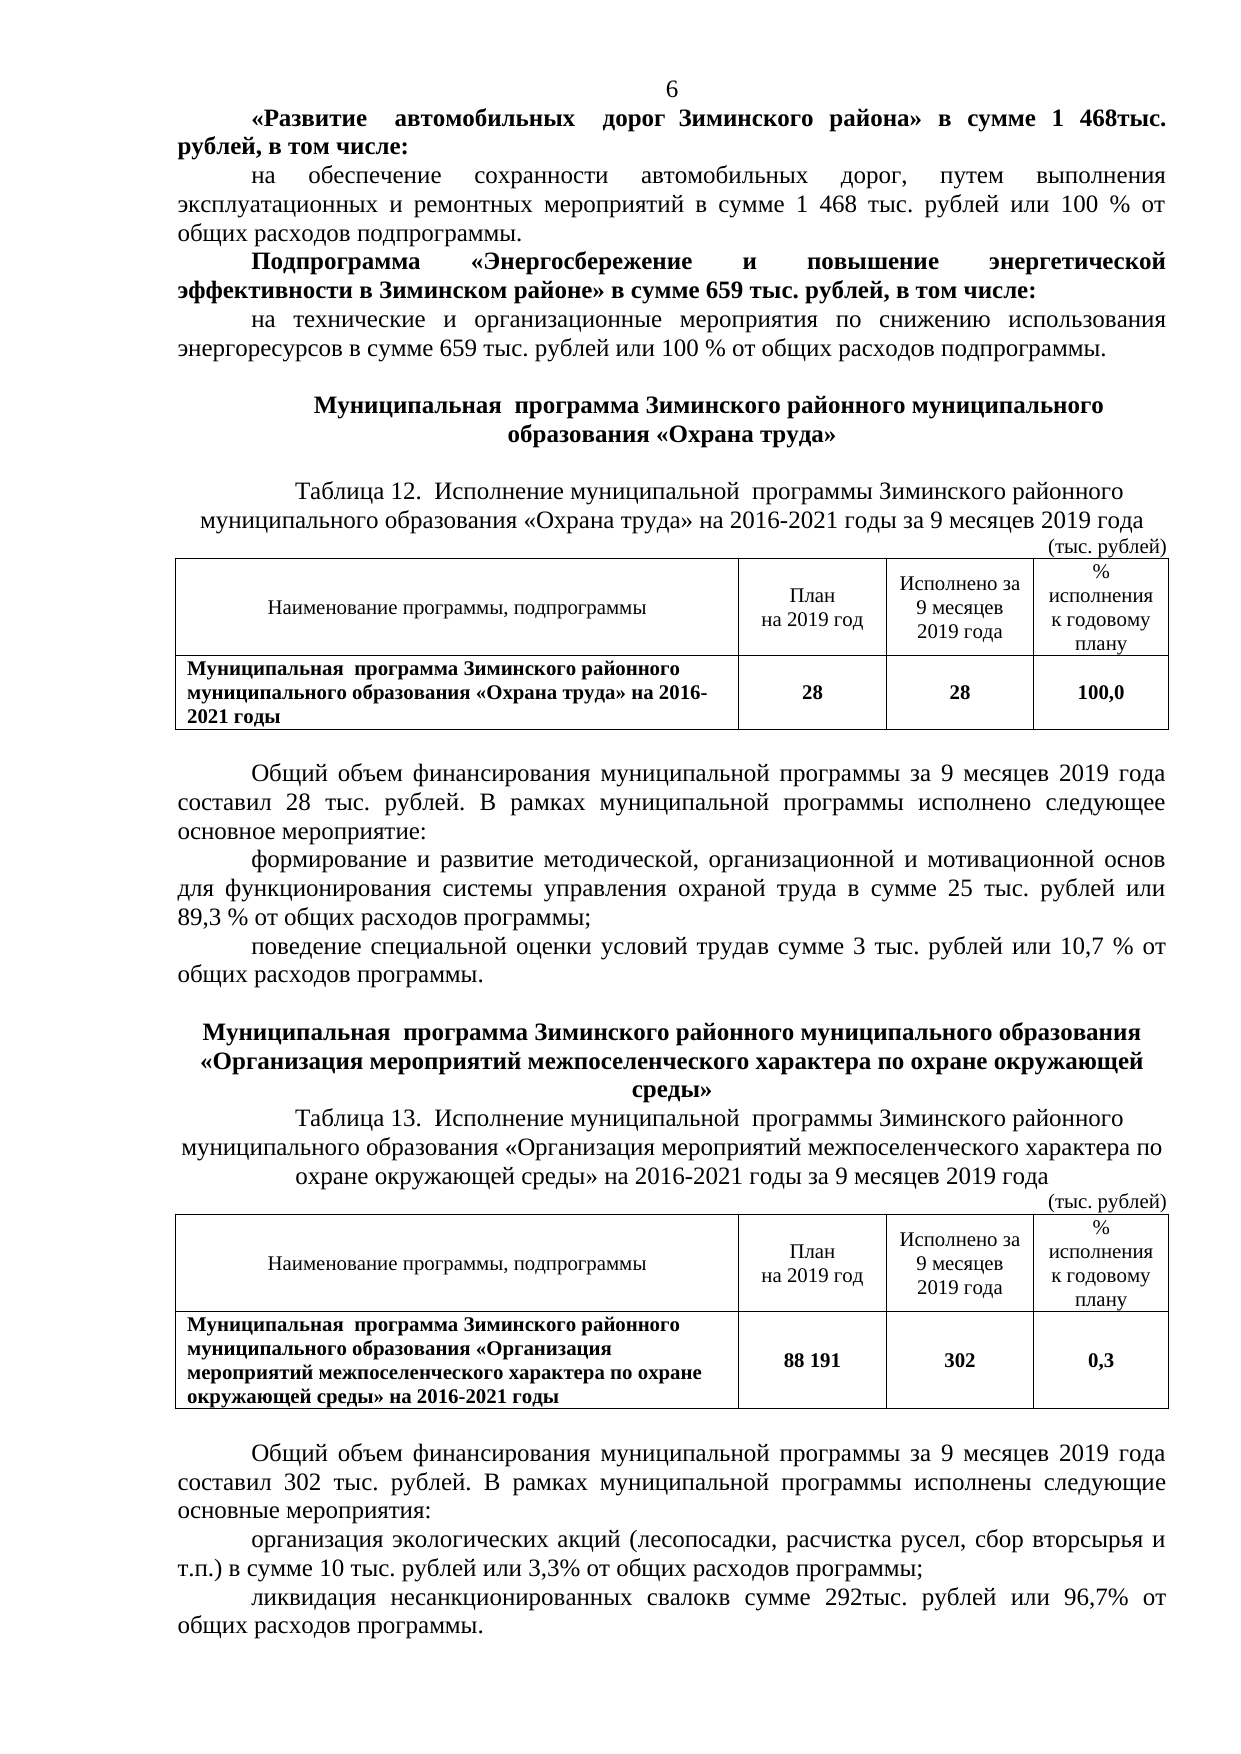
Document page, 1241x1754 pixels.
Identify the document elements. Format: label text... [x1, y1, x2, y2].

text Подпрограмма «Энергосбережение и повышение энергетической эффективности в Зиминском районе» в сумме 659 тыс. рублей, в том числе: [177, 246, 1167, 304]
text (тыс. рублей) [177, 534, 1167, 558]
text ликвидация несанкционированных свалокв сумме 292тыс. рублей или 96,7% от общих расходов программы. [177, 1582, 1167, 1639]
text Таблица 12. Исполнение муниципальной программы Зиминского районного муниципального образования «Охрана труда» на 2016-2021 годы за 9 месяцев 2019 года [177, 476, 1167, 534]
table_header Исполнено за 9 месяцев 2019 года [887, 1215, 1033, 1311]
text (тыс. рублей) [177, 1189, 1167, 1213]
table_cell Муниципальная программа Зиминского районного муниципального образования «Организация мероприятий межпоселенческого характера по охране окружающей среды» на 2016-2021 годы [176, 1312, 738, 1408]
text Таблица 13. Исполнение муниципальной программы Зиминского районного муниципального образования «Организация мероприятий межпоселенческого характера по охране окружающей среды» на 2016-2021 годы за 9 месяцев 2019 года [177, 1103, 1167, 1189]
table_header План на 2019 год [739, 1215, 886, 1311]
text «Развитие автомобильных дорог Зиминского района» в сумме 1 468тыс. рублей, в том числе: [177, 103, 1167, 160]
table_cell 88 191 [739, 1312, 886, 1408]
text на технические и организационные мероприятия по снижению использования энергоресурсов в сумме 659 тыс. рублей или 100 % от общих расходов подпрограммы. [177, 304, 1167, 361]
table_cell Муниципальная программа Зиминского районного муниципального образования «Охрана труда» на 2016-2021 годы [176, 656, 738, 728]
table_header % исполнения к годовому плану [1034, 1215, 1168, 1311]
table_cell 100,0 [1034, 656, 1168, 728]
table_cell 28 [739, 656, 886, 728]
text Муниципальная программа Зиминского районного муниципального образования «Организация мероприятий межпоселенческого характера по охране окружающей среды» [177, 1017, 1167, 1103]
text поведение специальной оценки условий трудав сумме 3 тыс. рублей или 10,7 % от общих расходов программы. [177, 931, 1167, 988]
text формирование и развитие методической, организационной и мотивационной основ для функционирования системы управления охраной труда в сумме 25 тыс. рублей или 89,3 % от общих расходов программы; [177, 844, 1167, 931]
text Общий объем финансирования муниципальной программы за 9 месяцев 2019 года составил 302 тыс. рублей. В рамках муниципальной программы исполнены следующие основные мероприятия: [177, 1438, 1167, 1524]
table_header Наименование программы, подпрограммы [176, 559, 738, 655]
text Общий объем финансирования муниципальной программы за 9 месяцев 2019 года составил 28 тыс. рублей. В рамках муниципальной программы исполнено следующее основное мероприятие: [177, 758, 1167, 844]
table_header Наименование программы, подпрограммы [176, 1215, 738, 1311]
table_cell 28 [887, 656, 1033, 728]
table_header % исполнения к годовому плану [1034, 559, 1168, 655]
table_header Исполнено за 9 месяцев 2019 года [887, 559, 1033, 655]
table_header План на 2019 год [739, 559, 886, 655]
table_cell 0,3 [1034, 1312, 1168, 1408]
table_cell 302 [887, 1312, 1033, 1408]
text на обеспечение сохранности автомобильных дорог, путем выполнения эксплуатационных и ремонтных мероприятий в сумме 1 468 тыс. рублей или 100 % от общих расходов подпрограммы. [177, 160, 1167, 246]
text организация экологических акций (лесопосадки, расчистка русел, сбор вторсырья и т.п.) в сумме 10 тыс. рублей или 3,3% от общих расходов программы; [177, 1524, 1167, 1582]
text Муниципальная программа Зиминского районного муниципального образования «Охрана труда» [177, 390, 1167, 448]
